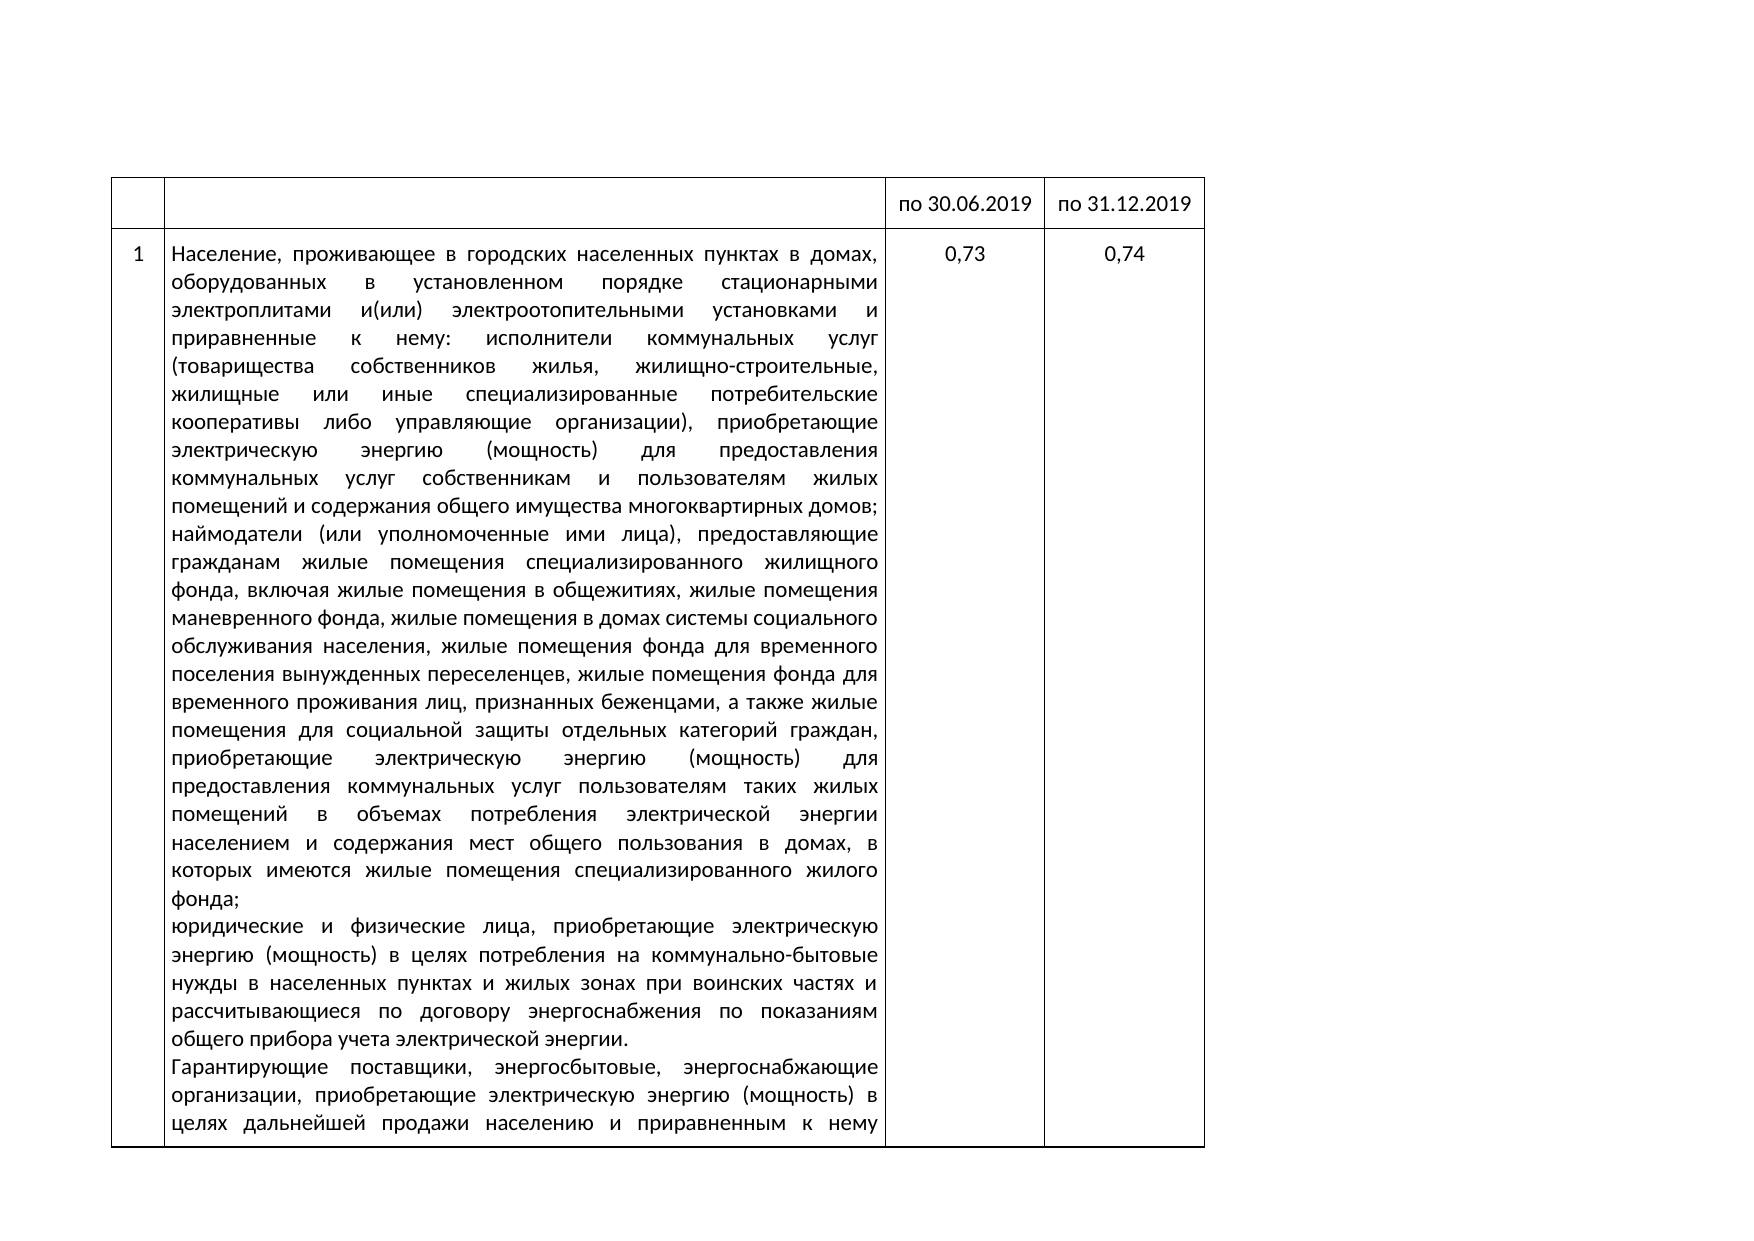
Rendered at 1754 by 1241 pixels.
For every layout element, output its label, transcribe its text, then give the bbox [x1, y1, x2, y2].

table_cell 1 [112, 229, 164, 1146]
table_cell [1045, 178, 1204, 227]
table_cell 0,73 [886, 229, 1044, 1146]
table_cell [886, 178, 1044, 227]
table_cell 0,74 [1045, 229, 1204, 1146]
